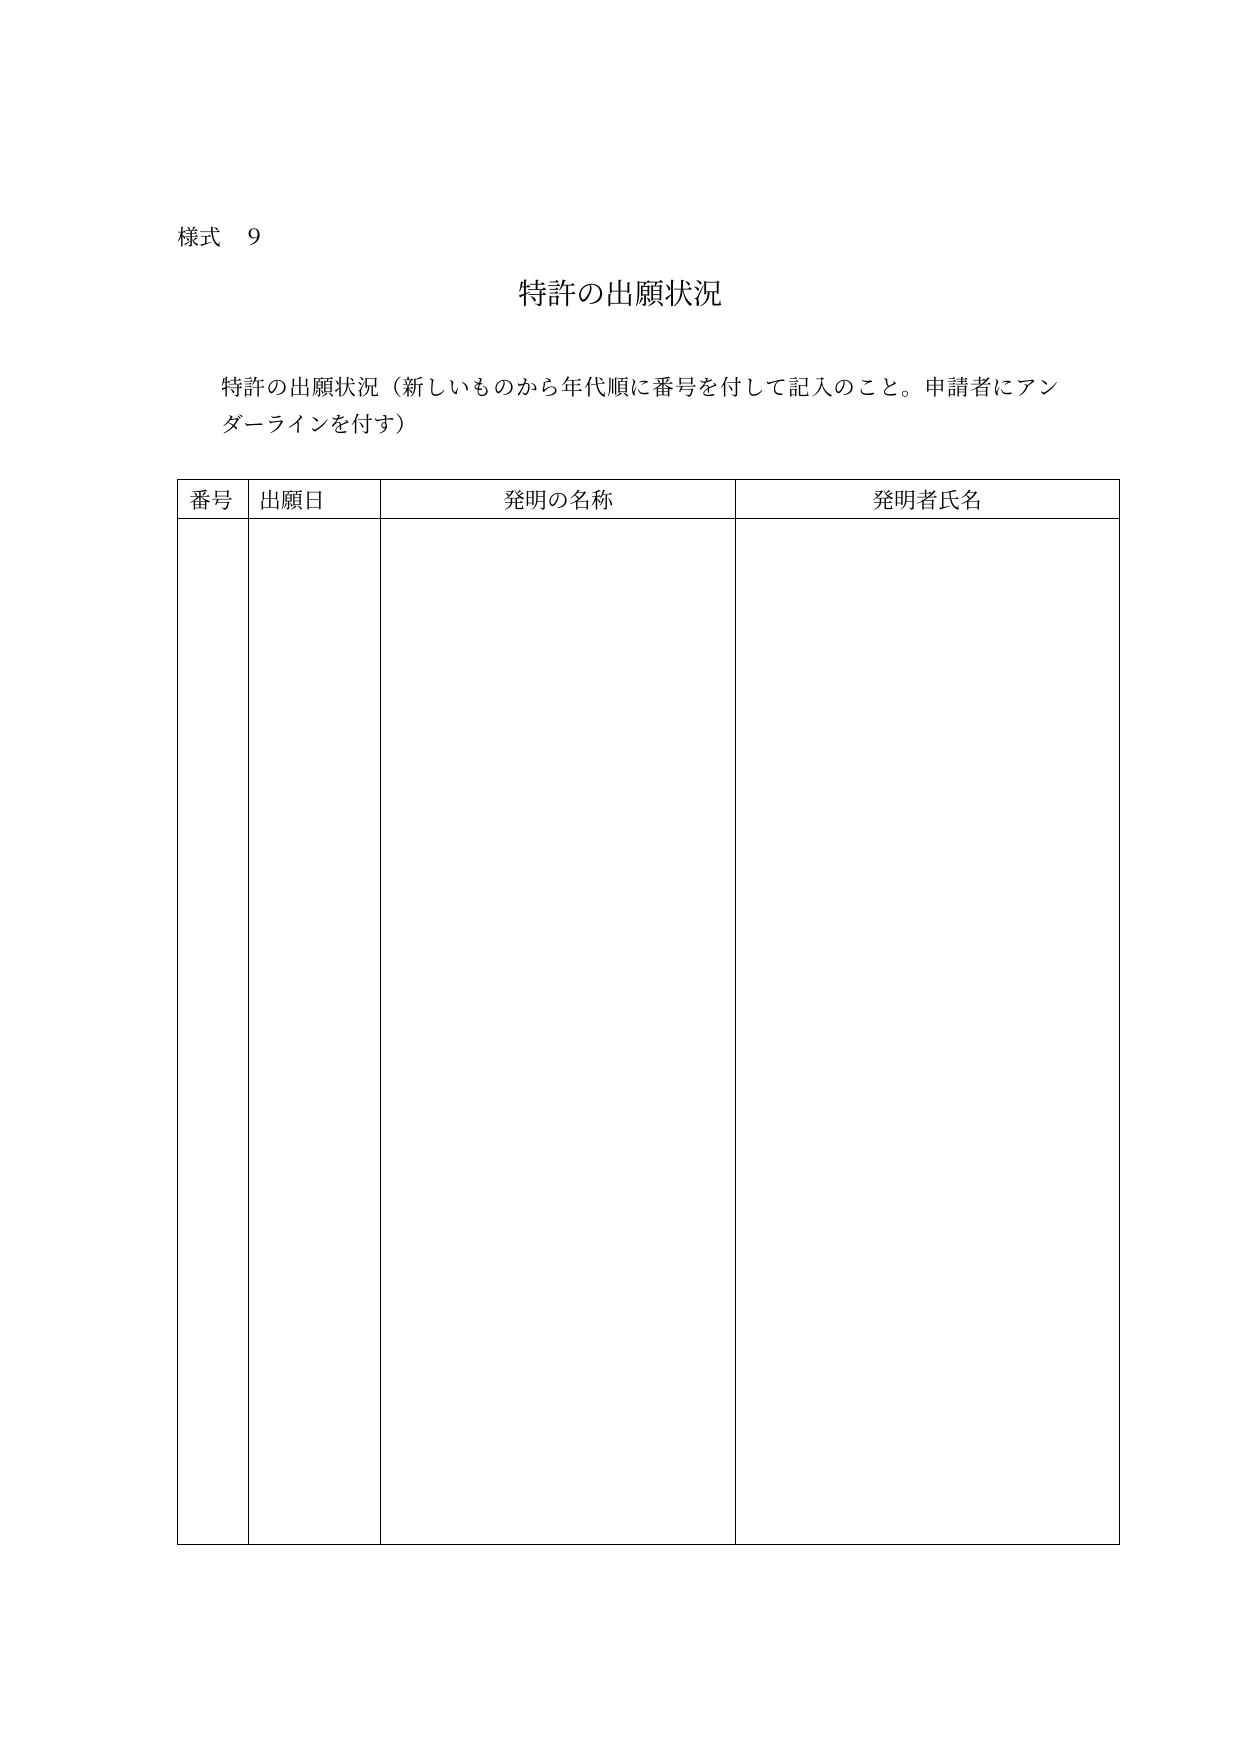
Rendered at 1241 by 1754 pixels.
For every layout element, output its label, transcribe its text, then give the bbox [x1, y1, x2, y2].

table_header 出願日 [249, 480, 380, 518]
text 特許の出願状況 [177, 254, 1063, 329]
table_cell [178, 519, 248, 1544]
table_cell [249, 519, 380, 1544]
table_cell [381, 519, 735, 1544]
table_cell [736, 519, 1119, 1544]
text 特許の出願状況（新しいものから年代順に番号を付して記入のこと。申請者にアンダーラインを付す） [221, 367, 1063, 442]
table_header 発明者氏名 [736, 480, 1119, 518]
text 様式 ９ [177, 217, 1063, 254]
table_header 発明の名称 [381, 480, 735, 518]
table_header 番号 [178, 480, 248, 518]
